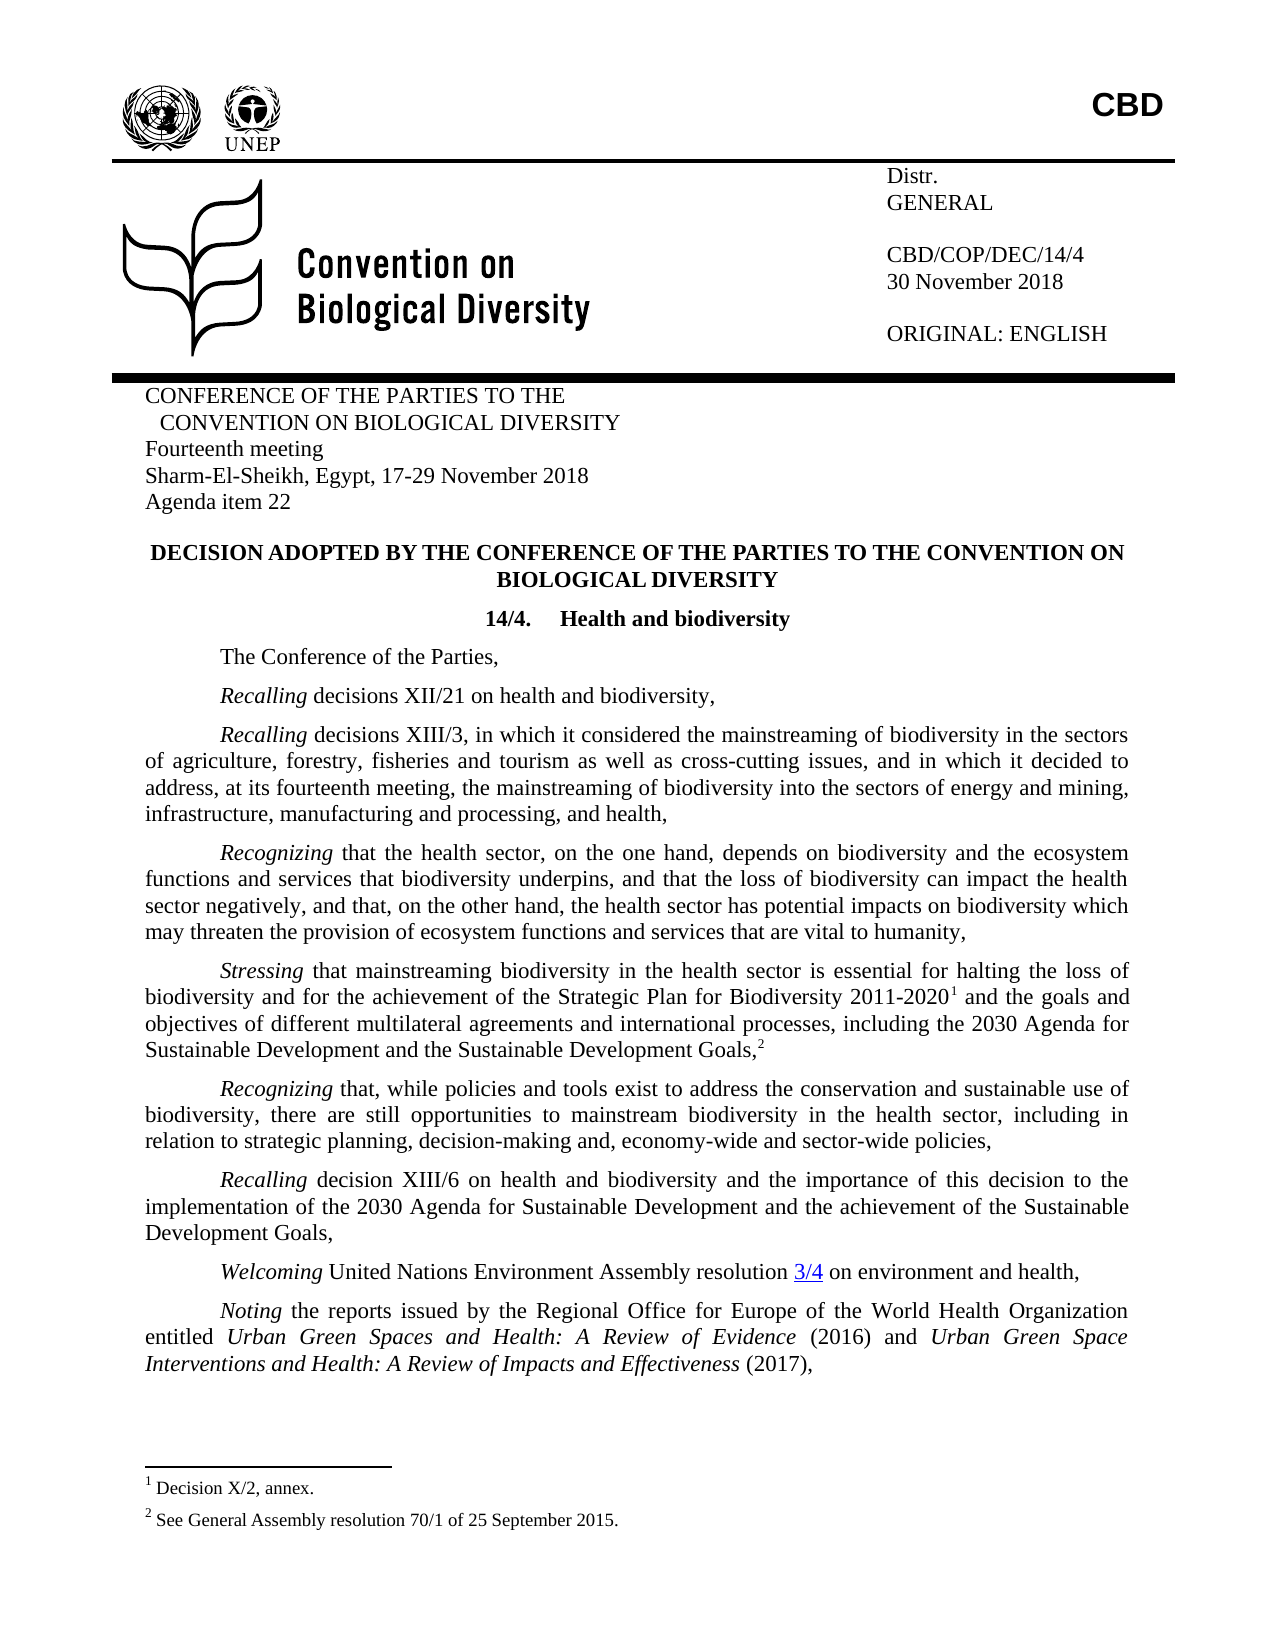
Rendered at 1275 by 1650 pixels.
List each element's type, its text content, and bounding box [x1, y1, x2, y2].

table_cell Distr. 30 November 2018 ORIGINAL: ENGLISH [749, 163, 1175, 373]
list Recalling decision XIII/6 on health and biodiversity and the importance of this decision to the implementation of the 2030 Agenda for Sustainable Development and the achievement of the Sustainable Development Goals, [145, 1166, 1130, 1246]
list Recognizing that the health sector, on the one hand, depends on biodiversity and the ecosystem functions and services that biodiversity underpins, and that the loss of biodiversity can impact the health sector negatively, and that, on the other hand, the health sector has potential impacts on biodiversity which may threaten the provision of ecosystem functions and services that are vital to humanity, [145, 839, 1130, 944]
list Recalling decisions XIII/3, in which it considered the mainstreaming of biodiversity in the sectors of agriculture, forestry, fisheries and tourism as well as cross-cutting issues, and in which it decided to address, at its fourteenth meeting, the mainstreaming of biodiversity into the sectors of energy and mining, infrastructure, manufacturing and processing, and health, [145, 721, 1130, 827]
text Agenda item 22 [145, 488, 1130, 514]
text Sharm-El-Sheikh, Egypt, 17-29 November 2018 [145, 462, 1130, 488]
table_header CBD [749, 85, 1175, 159]
table_cell [112, 163, 749, 373]
list Recalling decisions XII/21 on health and biodiversity, [145, 682, 1130, 709]
subtitle Decision adopted by the Conference of the Parties to the Convention on Biological Diversity [145, 539, 1130, 592]
table_header [112, 85, 213, 159]
list Stressing that mainstreaming biodiversity in the health sector is essential for halting the loss of biodiversity and for the achievement of the Strategic Plan for Biodiversity 2011-2020 and the goals and objectives of different multilateral agreements and international processes, including the 2030 Agenda for Sustainable Development and the Sustainable Development Goals, [145, 957, 1130, 1062]
list Recognizing that, while policies and tools exist to address the conservation and sustainable use of biodiversity, there are still opportunities to mainstream biodiversity in the health sector, including in relation to strategic planning, decision-making and, economy-wide and sector-wide policies, [145, 1075, 1130, 1154]
text Fourteenth meeting [145, 435, 1130, 462]
text CONFERENCE OF THE PARTIES TO THE CONVENTION ON BIOLOGICAL DIVERSITY [145, 383, 643, 435]
list Noting the reports issued by the Regional Office for Europe of the World Health Organization entitled Urban Green Spaces and Health: A Review of Evidence (2016) and Urban Green Space Interventions and Health: A Review of Impacts and Effectiveness (2017), [145, 1297, 1130, 1376]
list Welcoming United Nations Environment Assembly resolution 3/4 on environment and health, [145, 1258, 1130, 1284]
list The Conference of the Parties, [145, 643, 1130, 670]
table_header [213, 85, 749, 159]
